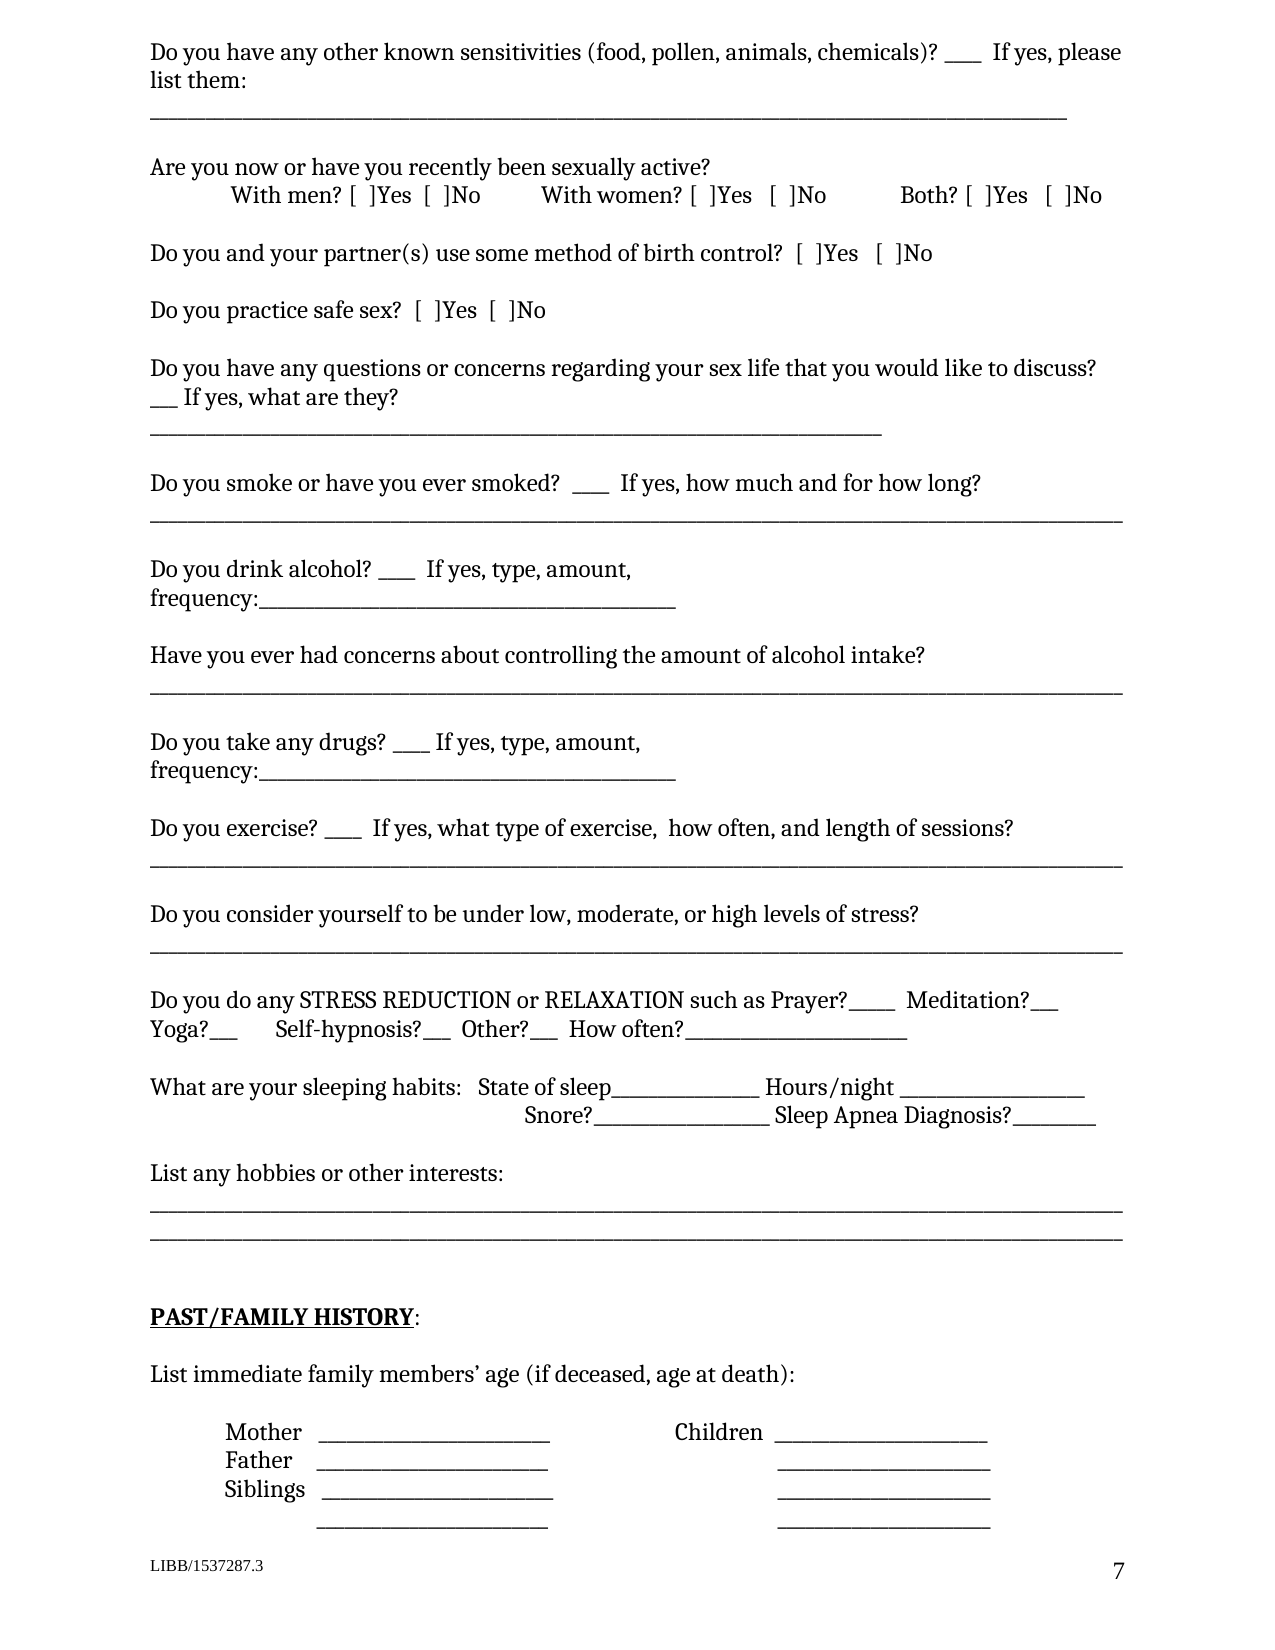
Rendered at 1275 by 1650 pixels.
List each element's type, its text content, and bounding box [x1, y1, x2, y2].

text Siblings _________________________ _______________________ [150, 1475, 1125, 1504]
text Do you take any drugs? ____ If yes, type, amount, frequency:_____________________________________________ [150, 727, 1125, 785]
text Do you and your partner(s) use some method of birth control? [ ]Yes [ ]No [150, 239, 1125, 267]
text Do you have any questions or concerns regarding your sex life that you would like to discuss? ___ If yes, what are they? _______________________________________________________________________________ [150, 354, 1125, 440]
text Father _________________________ _______________________ [150, 1446, 1125, 1475]
text Mother _________________________ Children _______________________ [150, 1417, 1125, 1446]
text What are your sleeping habits: State of sleep________________ Hours/night ____________________ [150, 1072, 1125, 1101]
text Do you have any other known sensitivities (food, pollen, animals, chemicals)? ____ If yes, please list them: ___________________________________________________________________________________________________ [150, 37, 1125, 124]
text With men? [ ]Yes [ ]No With women? [ ]Yes [ ]No Both? [ ]Yes [ ]No [150, 181, 1125, 210]
text Do you drink alcohol? ____ If yes, type, amount, frequency:_____________________________________________ [150, 555, 1125, 612]
text _________________________________________________________________________________________________________ [150, 1216, 1125, 1245]
text List any hobbies or other interests: _________________________________________________________________________________________________________ [150, 1159, 1125, 1216]
text Do you exercise? ____ If yes, what type of exercise, how often, and length of sessions? _________________________________________________________________________________________________________ [150, 814, 1125, 871]
text Do you smoke or have you ever smoked? ____ If yes, how much and for how long? _________________________________________________________________________________________________________ [150, 469, 1125, 526]
text Do you practice safe sex? [ ]Yes [ ]No [150, 296, 1125, 325]
text List immediate family members’ age (if deceased, age at death): [150, 1360, 1125, 1389]
text Are you now or have you recently been sexually active? [150, 152, 1125, 181]
text _________________________ _______________________ [150, 1504, 1125, 1532]
text Do you do any STRESS REDUCTION or RELAXATION such as Prayer?_____ Meditation?___ Yoga?___ Self-hypnosis?___ Other?___ How often?________________________ [150, 986, 1125, 1044]
text PAST/FAMILY HISTORY: [150, 1302, 1125, 1331]
text Do you consider yourself to be under low, moderate, or high levels of stress? _________________________________________________________________________________________________________ [150, 900, 1125, 957]
text Have you ever had concerns about controlling the amount of alcohol intake? _________________________________________________________________________________________________________ [150, 641, 1125, 699]
text Snore?___________________ Sleep Apnea Diagnosis?_________ [150, 1101, 1125, 1130]
